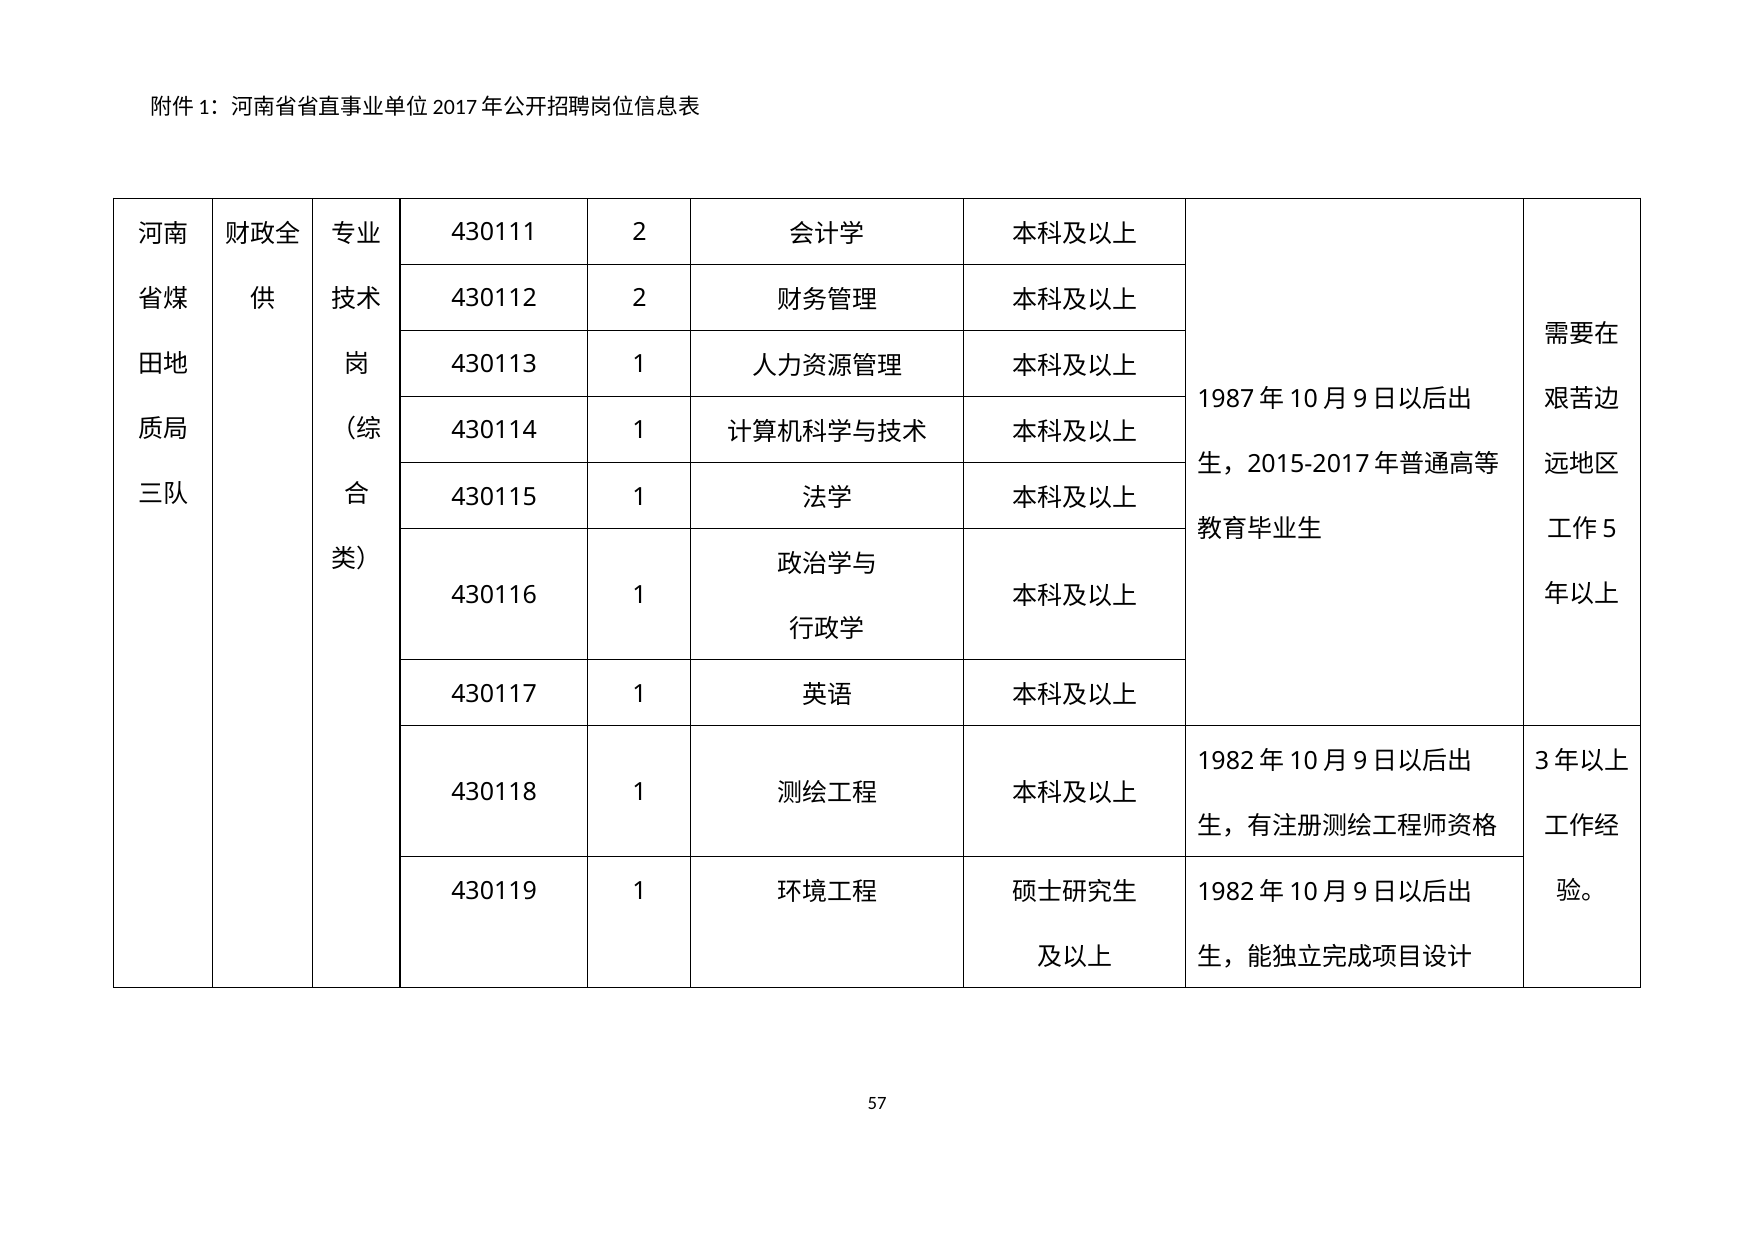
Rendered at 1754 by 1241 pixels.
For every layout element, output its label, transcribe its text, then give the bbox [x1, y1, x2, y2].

table_cell 2 [588, 199, 690, 264]
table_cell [1186, 857, 1523, 987]
table_cell 1 [588, 726, 690, 856]
table_cell 需要在艰苦边远地区工作5 年以上 [1524, 199, 1640, 725]
table_cell 专业技术岗（综合类） [313, 199, 399, 987]
table_cell 计算机科学与技术 [691, 397, 963, 462]
table_cell 3年以上工作经验。 [1524, 726, 1640, 987]
table_cell 本科及以上 [964, 397, 1185, 462]
table_cell 1 [588, 331, 690, 396]
table_cell 本科及以上 [964, 331, 1185, 396]
table_cell 1 [588, 529, 690, 659]
table_cell 财务管理 [691, 265, 963, 330]
table_cell 430117 [401, 660, 587, 725]
table_cell 1 [588, 660, 690, 725]
table_cell 2 [588, 265, 690, 330]
table_cell 英语 [691, 660, 963, 725]
table_cell 本科及以上 [964, 660, 1185, 725]
table_cell 法学 [691, 463, 963, 528]
table_cell 1982年10月9日以后出生，有注册测绘工程师资格 [1186, 726, 1523, 856]
table_cell 430112 [401, 265, 587, 330]
table_cell 1 [588, 463, 690, 528]
table_cell 财政全供 [213, 199, 312, 987]
table_cell 本科及以上 [964, 265, 1185, 330]
table_cell 本科及以上 [964, 529, 1185, 659]
table_cell 430111 [401, 199, 587, 264]
table_cell 政治学与 行政学 [691, 529, 963, 659]
table_cell 1 [588, 397, 690, 462]
table_cell 1987年10月9日以后出生，2015-2017年普通高等教育毕业生 [1186, 199, 1523, 725]
table_cell 430119 [401, 857, 587, 987]
table_cell 430115 [401, 463, 587, 528]
table_cell 430116 [401, 529, 587, 659]
table_cell 测绘工程 [691, 726, 963, 856]
table_cell 会计学 [691, 199, 963, 264]
table_cell 硕士研究生 及以上 [964, 857, 1185, 987]
table_cell 人力资源管理 [691, 331, 963, 396]
table_cell 本科及以上 [964, 726, 1185, 856]
table_cell 本科及以上 [964, 463, 1185, 528]
table_cell 430114 [401, 397, 587, 462]
table_cell 430118 [401, 726, 587, 856]
table_cell 河南 省煤 田地 质局 三队 [114, 199, 212, 987]
table_cell 本科及以上 [964, 199, 1185, 264]
table_cell 环境工程 [691, 857, 963, 987]
table_cell 1 [588, 857, 690, 987]
table_cell 430113 [401, 331, 587, 396]
